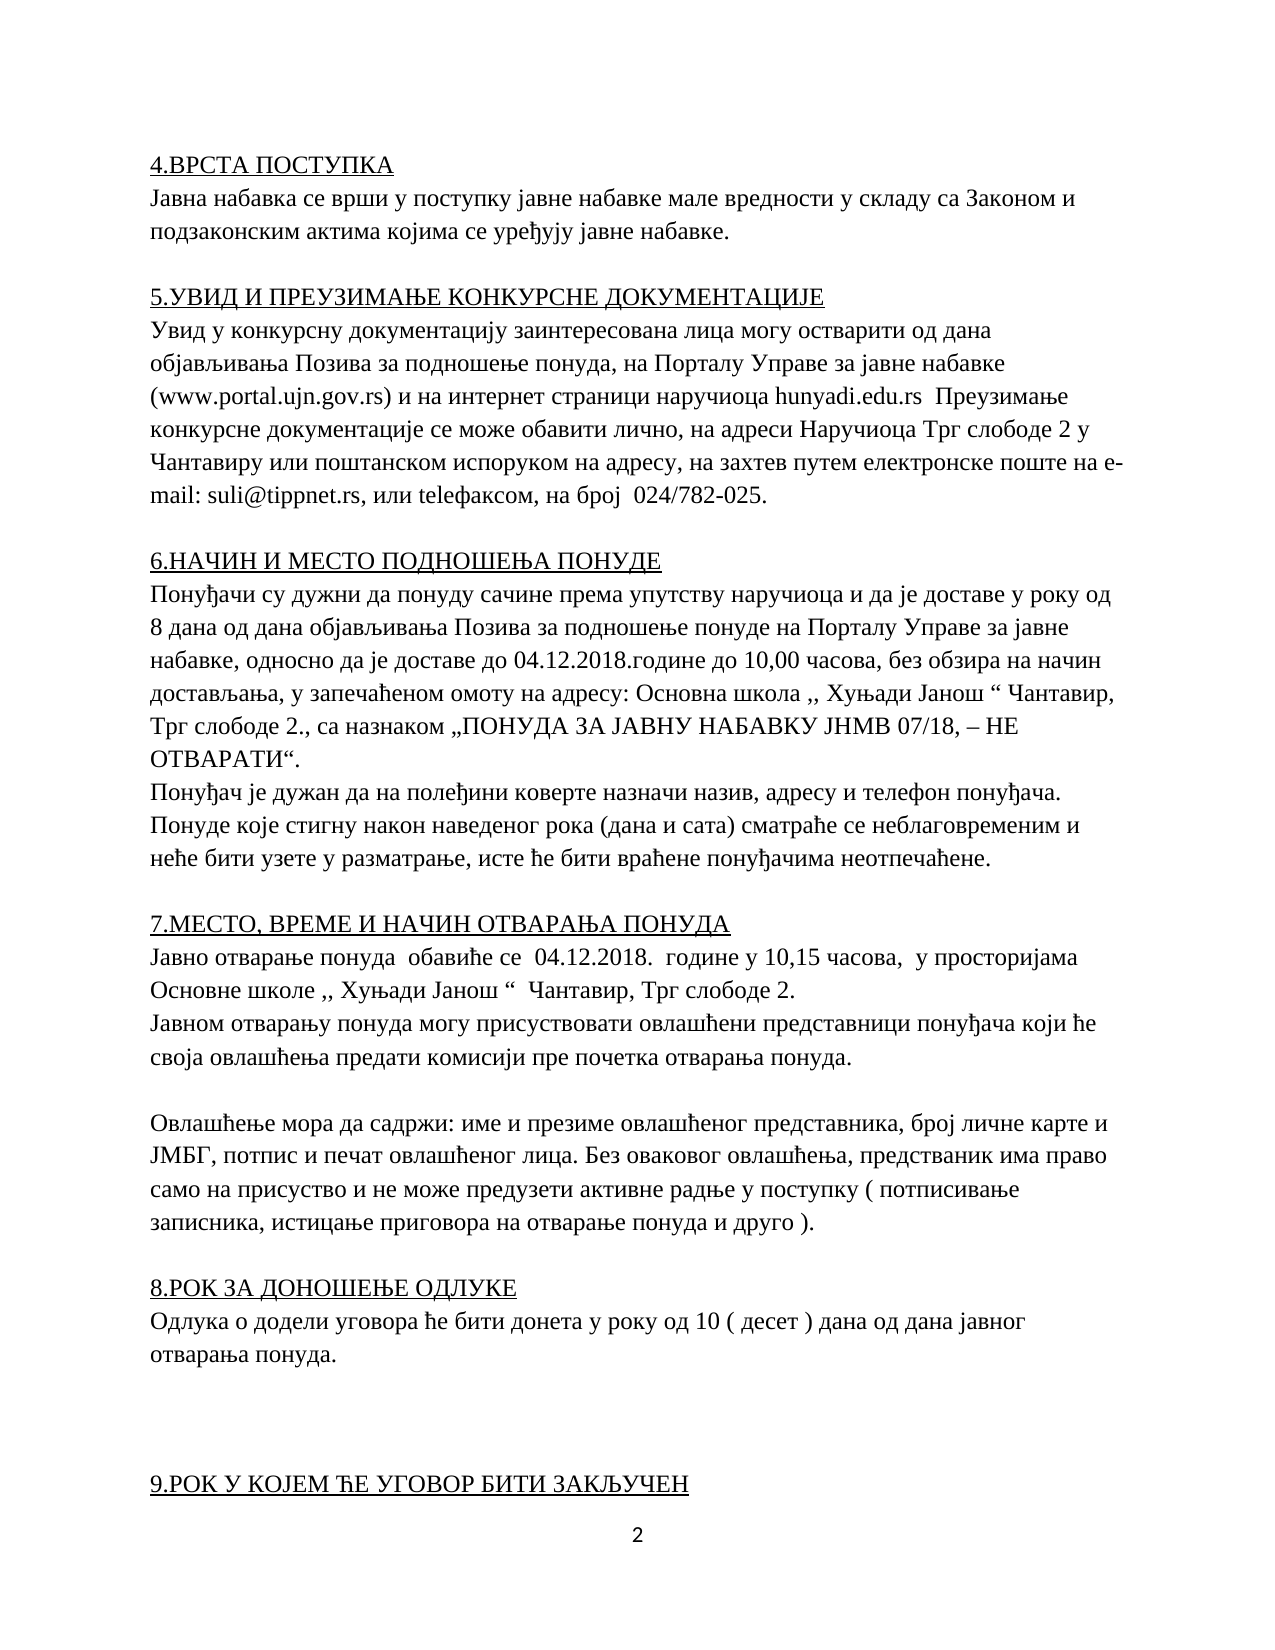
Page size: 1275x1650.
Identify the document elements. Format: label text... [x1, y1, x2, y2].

text Понуђач је дужан да на полеђини коверте назначи назив, адресу и телефон понуђача. [150, 777, 1125, 806]
text 9.РОК У КОЈЕМ ЋЕ УГОВОР БИТИ ЗАКЉУЧЕН [150, 1469, 1125, 1498]
text Јавна набавка се врши у поступку jaвне набавке мале вредности у складу са Законом и подзаконским актима којима се уређују јавне набавке. [150, 183, 1125, 245]
text 4.ВРСТА ПОСТУПКА [150, 150, 1125, 179]
text 6.НАЧИН И МЕСТО ПОДНОШЕЊА ПОНУДЕ [150, 546, 1125, 575]
text Понуде које стигну након наведеног рока (дана и сата) сматраће се неблаговременим и неће бити узете у разматрање, исте ће бити враћене понуђачима неотпечаћене. [150, 810, 1125, 872]
text 5.УВИД И ПРЕУЗИМАЊЕ КОНКУРСНЕ ДОКУМЕНТАЦИЈЕ [150, 282, 1125, 311]
text Увид у конкурсну документацију заинтересована лица могу остварити од дана објављивања Позива за подношење понуда, на Порталу Управе за јавне набавке (www.portal.ujn.gov.rs) и на интернет страници наручиоца hunyadi.edu.rs Преузимање конкурсне документације се може обавити лично, на адреси Наручиоца Трг слободе 2 у Чантавиру или поштанском испоруком на адресу, на захтев путем електронске поште на e-mail: suli@tippnet.rs, или teleфаксом, на број 024/782-025. [150, 315, 1125, 509]
text Овлашћење мора да садржи: име и презиме овлашћеног представника, број личне карте и ЈМБГ, потпис и печат овлашћеног лица. Без оваковог овлашћења, предстваник има право само на присуство и не може предузети активне радње у поступку ( потписивање записника, истицање приговора на отварање понуда и друго ). [150, 1108, 1125, 1235]
text Понуђачи су дужни да понуду сачине према упутству наручиоца и да је доставе у року од 8 дана од дана објављивања Позива за подношење понуде на Порталу Управе за јавне набавке, односно да је доставе до 04.12.2018.године до 10,00 часова, без обзира на начин достављања, у запечаћеном омоту на адресу: Основна школа ,, Хуњади Јанош “ Чантавир, Трг слободе 2., са назнаком „ПОНУДА ЗА ЈАВНУ НАБАВКУ ЈНМВ 07/18, – НЕ ОТВАРАТИ“. [150, 579, 1125, 773]
text 8.РОК ЗА ДОНОШЕЊЕ ОДЛУКЕ [150, 1273, 1125, 1301]
text 7.МЕСТО, ВРЕМЕ И НАЧИН ОТВАРАЊА ПОНУДА [150, 909, 1125, 938]
text Јавно отварање понуда обавиће се 04.12.2018. године у 10,15 часова, у просторијама Основне школе ,, Хуњади Јанош “ Чантавир, Трг слободе 2. [150, 942, 1125, 1004]
text Одлука о додели уговора ће бити донета у року од 10 ( десет ) дана од дана јавног отварања понуда. [150, 1306, 1125, 1367]
text Јавном отварању понуда могу присуствовати овлашћени представници понуђача који ће своја овлашћења предати комисији пре почетка отварања понуда. [150, 1008, 1125, 1070]
